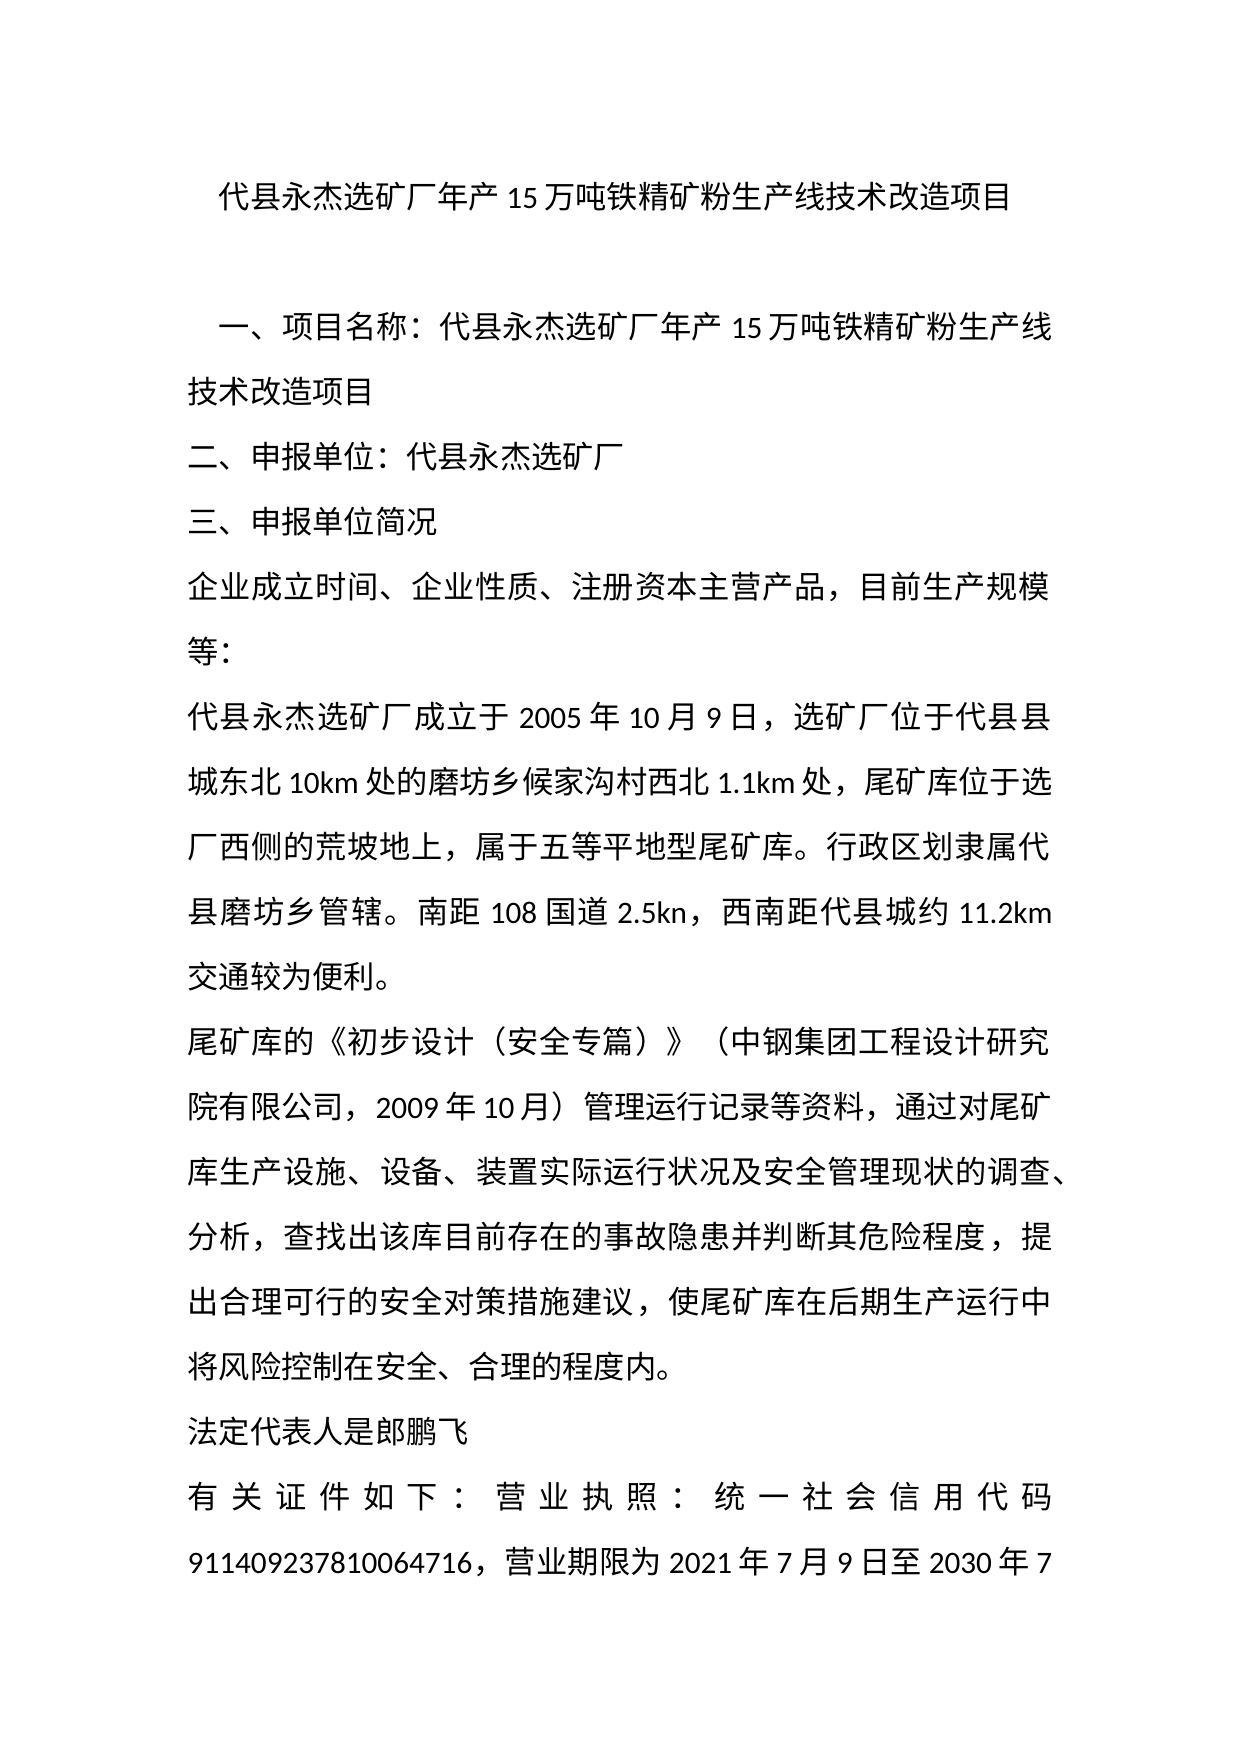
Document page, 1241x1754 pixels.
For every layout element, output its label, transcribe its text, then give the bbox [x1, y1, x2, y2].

text 一、项目名称：代县永杰选矿厂年产15万吨铁精矿粉生产线技术改造项目 [187, 292, 1053, 422]
text 三、申报单位简况 [187, 487, 1053, 552]
text 企业成立时间、企业性质、注册资本主营产品，目前生产规模等： [187, 552, 1053, 682]
text 二、申报单位：代县永杰选矿厂 [187, 422, 1053, 487]
text 代县永杰选矿厂成立于2005年10月9日，选矿厂位于代县县城东北10km处的磨坊乡候家沟村西北1.1km处，尾矿库位于选厂西侧的荒坡地上，属于五等平地型尾矿库。行政区划隶属代县磨坊乡管辖。南距108国道2.5kn，西南距代县城约11.2km交通较为便利。 [187, 682, 1053, 1007]
text 法定代表人是郎鹏飞 [187, 1397, 1053, 1462]
text 代县永杰选矿厂年产15万吨铁精矿粉生产线技术改造项目 [187, 162, 1053, 227]
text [187, 1462, 1053, 1592]
text 尾矿库的《初步设计（安全专篇）》（中钢集团工程设计研究院有限公司，2009年10月）管理运行记录等资料，通过对尾矿库生产设施、设备、装置实际运行状况及安全管理现状的调查、分析，查找出该库目前存在的事故隐患并判断其危险程度，提出合理可行的安全对策措施建议，使尾矿库在后期生产运行中将风险控制在安全、合理的程度内。 [187, 1007, 1053, 1397]
